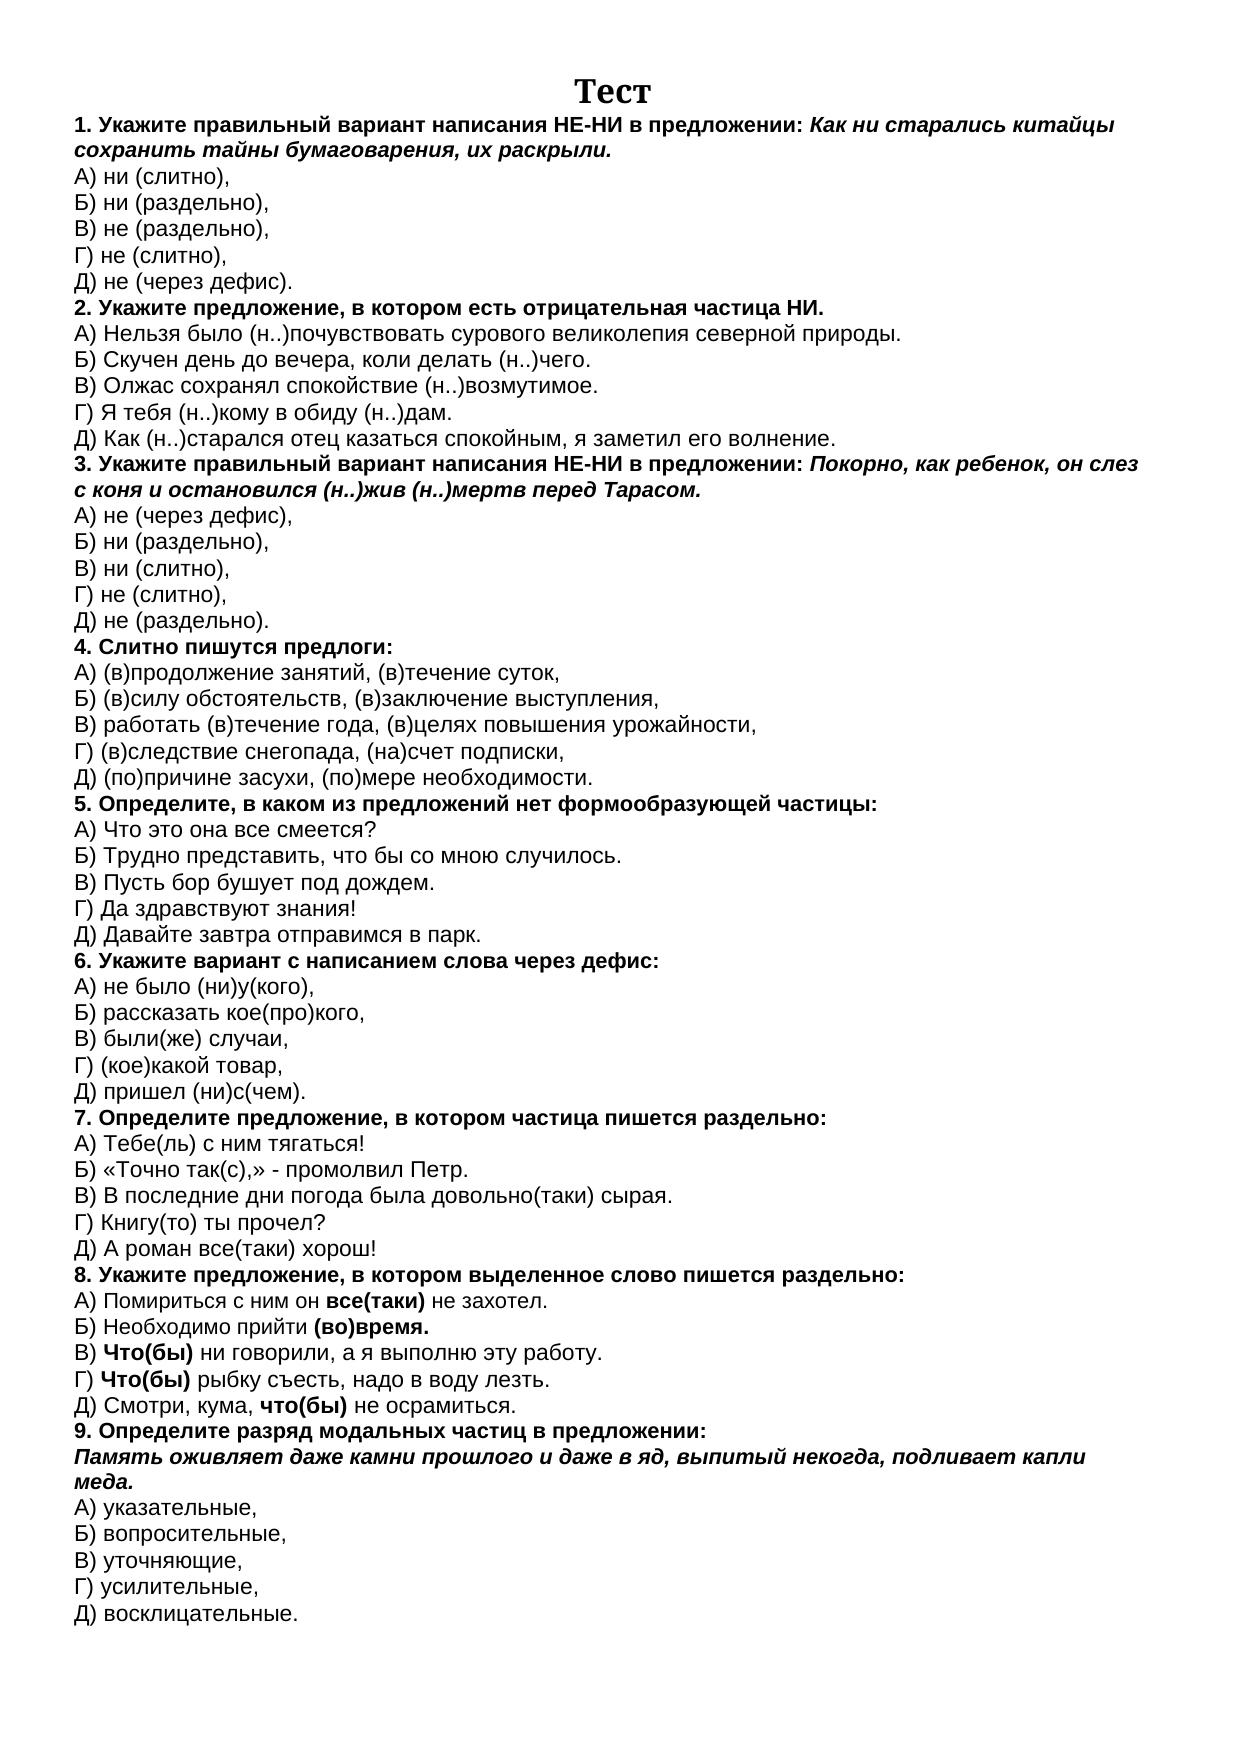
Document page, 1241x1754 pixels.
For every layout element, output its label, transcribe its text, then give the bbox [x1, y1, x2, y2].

text В) были(же) случаи, [74, 1025, 1152, 1052]
text А) не (через дефис), [74, 502, 1152, 528]
text 8. Укажите предложение, в котором выделенное слово пишется раздельно: [74, 1261, 1152, 1287]
text Г) (в)следствие снегопада, (на)счет подписки, [74, 738, 1152, 764]
text 4. Слитно пишутся предлоги: [74, 633, 1152, 659]
text Д) пришел (ни)с(чем). [74, 1078, 1152, 1104]
text В) Пусть бор бушует под дождем. [74, 868, 1152, 895]
text Д) Смотри, кума, что(бы) не осрамиться. [74, 1392, 1152, 1418]
text Г) Книгу(то) ты прочел? [74, 1209, 1152, 1235]
text А) Тебе(ль) с ним тягаться! [74, 1130, 1152, 1156]
text 5. Определите, в каком из предложений нет формообразующей частицы: [74, 791, 1152, 816]
text Б) «Точно так(с),» - промолвил Петр. [74, 1156, 1152, 1182]
text 3. Укажите правильный вариант написания НЕ-НИ в предложении: Покорно, как ребенок, он слез с коня и остановился (н..)жив (н..)мертв перед Тарасом. [74, 451, 1152, 502]
text Д) (по)причине засухи, (по)мере необходимости. [74, 764, 1152, 791]
text В) не (раздельно), [74, 215, 1152, 242]
text Д) восклицательные. [74, 1599, 1152, 1626]
text Б) Трудно представить, что бы со мною случилось. [74, 842, 1152, 868]
text Г) не (слитно), [74, 581, 1152, 607]
text А) Что это она все смеется? [74, 816, 1152, 842]
text 9. Определите разряд модальных частиц в предложении: [74, 1418, 1152, 1444]
text А) не было (ни)у(кого), [74, 973, 1152, 999]
text Д) Давайте завтра отправимся в парк. [74, 921, 1152, 947]
text Г) не (слитно), [74, 242, 1152, 268]
text В) В последние дни погода была довольно(таки) сырая. [74, 1182, 1152, 1209]
text Б) рассказать кое(про)кого, [74, 999, 1152, 1025]
text В) уточняющие, [74, 1547, 1152, 1573]
text Д) Как (н..)старался отец казаться спокойным, я заметил его волнение. [74, 425, 1152, 451]
text Д) не (через дефис). [74, 268, 1152, 294]
text В) Олжас сохранял спокойствие (н..)возмутимое. [74, 372, 1152, 399]
text 7. Определите предложение, в котором частица пишется раздельно: [74, 1104, 1152, 1130]
text Г) Я тебя (н..)кому в обиду (н..)дам. [74, 399, 1152, 425]
text Б) Скучен день до вечера, коли делать (н..)чего. [74, 346, 1152, 372]
text А) ни (слитно), [74, 163, 1152, 189]
text Б) вопросительные, [74, 1520, 1152, 1547]
text В) ни (слитно), [74, 554, 1152, 581]
text А) (в)продолжение занятий, (в)течение суток, [74, 659, 1152, 685]
text Б) Необходимо прийти (во)время. [74, 1313, 1152, 1339]
text Д) не (раздельно). [74, 607, 1152, 633]
text В) Что(бы) ни говорили, а я выполню эту работу. [74, 1339, 1152, 1366]
text Г) усилительные, [74, 1573, 1152, 1599]
text Г) Да здравствуют знания! [74, 895, 1152, 921]
text В) работать (в)течение года, (в)целях повышения урожайности, [74, 711, 1152, 738]
text Б) ни (раздельно), [74, 528, 1152, 554]
text Г) (кое)какой товар, [74, 1052, 1152, 1078]
text 2. Укажите предложение, в котором есть отрицательная частица НИ. [74, 294, 1152, 319]
text 6. Укажите вариант с написанием слова через дефис: [74, 947, 1152, 973]
text А) указательные, [74, 1494, 1152, 1520]
text 1. Укажите правильный вариант написания НЕ-НИ в предложении: Как ни старались китайцы сохранить тайны бумаговарения, их раскрыли. [74, 112, 1152, 163]
text Г) Что(бы) рыбку съесть, надо в воду лезть. [74, 1366, 1152, 1392]
text А) Помириться с ним он все(таки) не захотел. [74, 1287, 1152, 1313]
text А) Нельзя было (н..)почувствовать сурового великолепия северной природы. [74, 319, 1152, 346]
text Тест [74, 74, 1152, 112]
text Память оживляет даже камни прошлого и даже в яд, выпитый некогда, подливает капли меда. [74, 1444, 1152, 1494]
text Б) ни (раздельно), [74, 189, 1152, 215]
text Б) (в)силу обстоятельств, (в)заключение выступления, [74, 685, 1152, 711]
text Д) А роман все(таки) хорош! [74, 1235, 1152, 1261]
